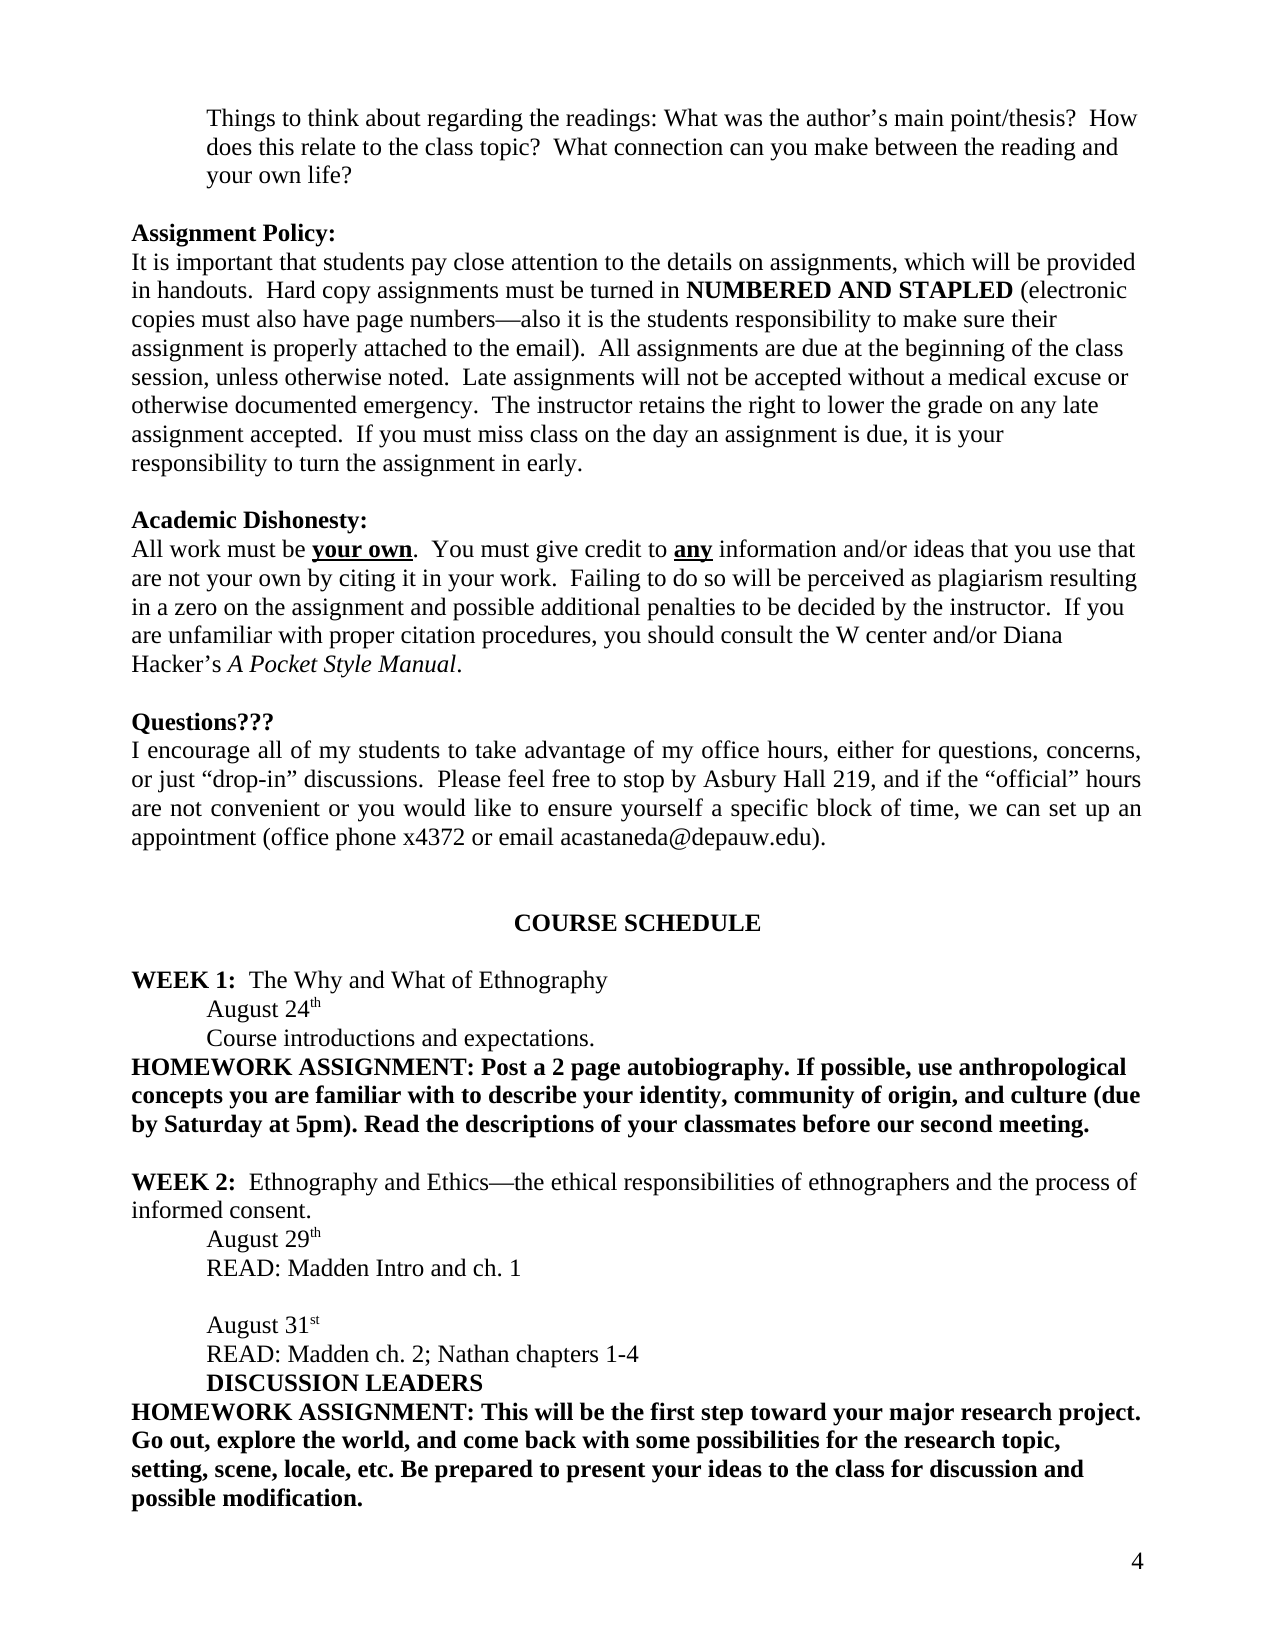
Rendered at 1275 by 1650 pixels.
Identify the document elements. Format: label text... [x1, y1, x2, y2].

text August 29th [206, 1224, 1144, 1253]
text WEEK 1: The Why and What of Ethnography [131, 966, 1144, 994]
text COURSE SCHEDULE [131, 908, 1144, 937]
title I encourage all of my students to take advantage of my office hours, either for questions, concerns, or just “drop-in” discussions. Please feel free to stop by Asbury Hall 219, and if the “official” hours are not convenient or you would like to ensure yourself a specific block of time, we can set up an appointment (office phone x4372 or email acastaneda@depauw.edu). [131, 736, 1144, 851]
subtitle All work must be your own. You must give credit to any information and/or ideas that you use that are not your own by citing it in your work. Failing to do so will be perceived as plagiarism resulting in a zero on the assignment and possible additional penalties to be decided by the instructor. If you are unfamiliar with proper citation procedures, you should consult the W center and/or Diana Hacker’s A Pocket Style Manual. [131, 534, 1144, 678]
text Course introductions and expectations. [206, 1023, 1144, 1052]
text DISCUSSION LEADERS [131, 1368, 1144, 1397]
subtitle Questions??? [131, 707, 1144, 736]
text READ: Madden Intro and ch. 1 [206, 1253, 1144, 1282]
text August 31st [206, 1311, 1144, 1339]
subtitle Assignment Policy: [131, 218, 1144, 247]
subtitle Things to think about regarding the readings: What was the author’s main point/thesis? How does this relate to the class topic? What connection can you make between the reading and your own life? [206, 103, 1144, 189]
text HOMEWORK ASSIGNMENT: Post a 2 page autobiography. If possible, use anthropological concepts you are familiar with to describe your identity, community of origin, and culture (due by Saturday at 5pm). Read the descriptions of your classmates before our second meeting. [131, 1052, 1144, 1138]
subtitle Academic Dishonesty: [131, 506, 1144, 534]
text READ: Madden ch. 2; Nathan chapters 1-4 [206, 1339, 1144, 1368]
text August 24th [206, 994, 1144, 1023]
text WEEK 2: Ethnography and Ethics—the ethical responsibilities of ethnographers and the process of informed consent. [131, 1167, 1144, 1224]
text HOMEWORK ASSIGNMENT: This will be the first step toward your major research project. Go out, explore the world, and come back with some possibilities for the research topic, setting, scene, locale, etc. Be prepared to present your ideas to the class for discussion and possible modification. [131, 1397, 1144, 1512]
subtitle It is important that students pay close attention to the details on assignments, which will be provided in handouts. Hard copy assignments must be turned in NUMBERED AND STAPLED (electronic copies must also have page numbers—also it is the students responsibility to make sure their assignment is properly attached to the email). All assignments are due at the beginning of the class session, unless otherwise noted. Late assignments will not be accepted without a medical excuse or otherwise documented emergency. The instructor retains the right to lower the grade on any late assignment accepted. If you must miss class on the day an assignment is due, it is your responsibility to turn the assignment in early. [131, 247, 1144, 477]
